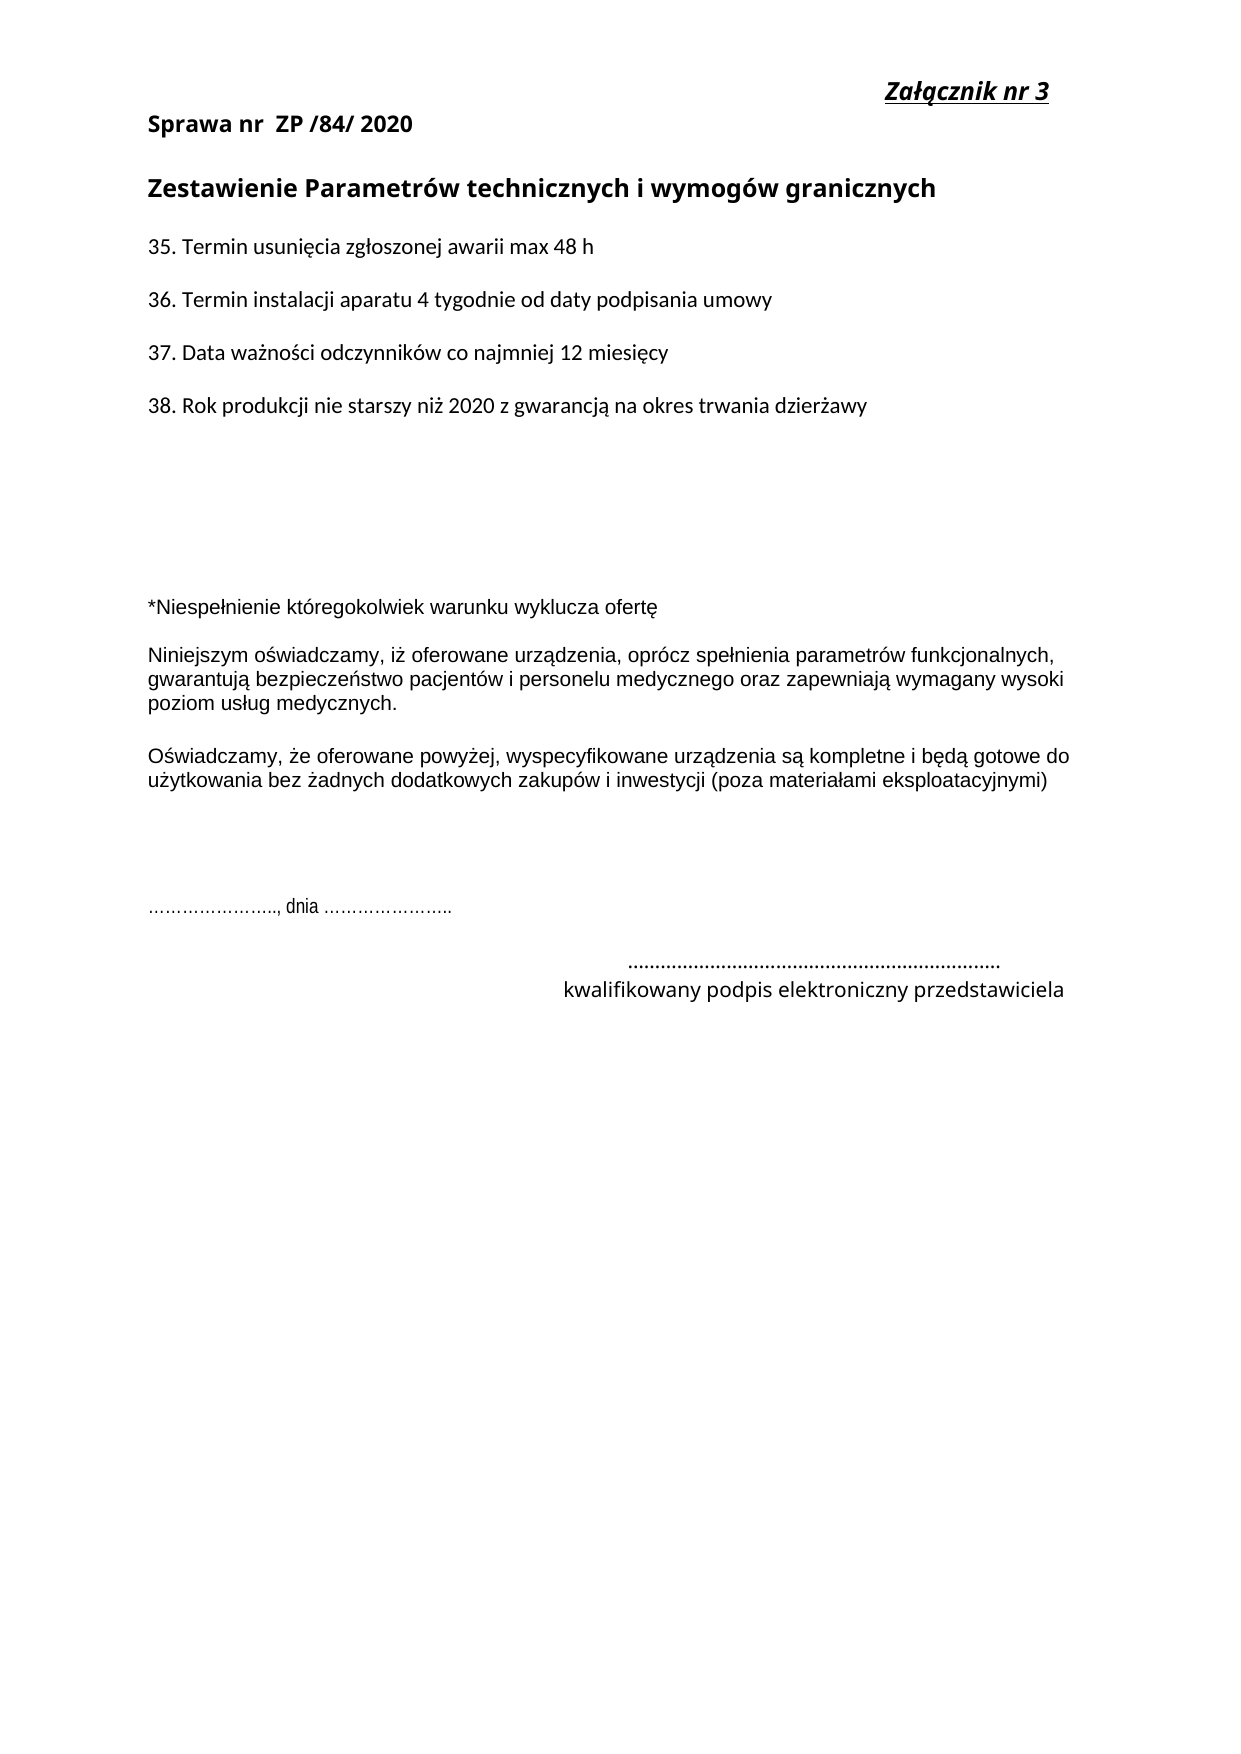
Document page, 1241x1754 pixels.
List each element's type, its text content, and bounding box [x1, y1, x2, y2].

text 36. Termin instalacji aparatu 4 tygodnie od daty podpisania umowy [148, 285, 1093, 313]
text ………………………………………………………….. [546, 946, 1082, 975]
text 35. Termin usunięcia zgłoszonej awarii max 48 h [148, 232, 1093, 260]
text 38. Rok produkcji nie starszy niż 2020 z gwarancją na okres trwania dzierżawy [148, 391, 1093, 419]
text Niniejszym oświadczamy, iż oferowane urządzenia, oprócz spełnienia parametrów funkcjonalnych, gwarantują bezpieczeństwo pacjentów i personelu medycznego oraz zapewniają wymagany wysoki poziom usług medycznych. [148, 643, 1093, 715]
text kwalifikowany podpis elektroniczny przedstawiciela [546, 975, 1082, 1003]
text 37. Data ważności odczynników co najmniej 12 miesięcy [148, 338, 1093, 366]
text Oświadczamy, że oferowane powyżej, wyspecyfikowane urządzenia są kompletne i będą gotowe do użytkowania bez żadnych dodatkowych zakupów i inwestycji (poza materiałami eksploatacyjnymi) [148, 744, 1093, 792]
text *Niespełnienie któregokolwiek warunku wyklucza ofertę [148, 595, 1093, 619]
text ………………….., dnia ………………….. [148, 894, 1093, 918]
